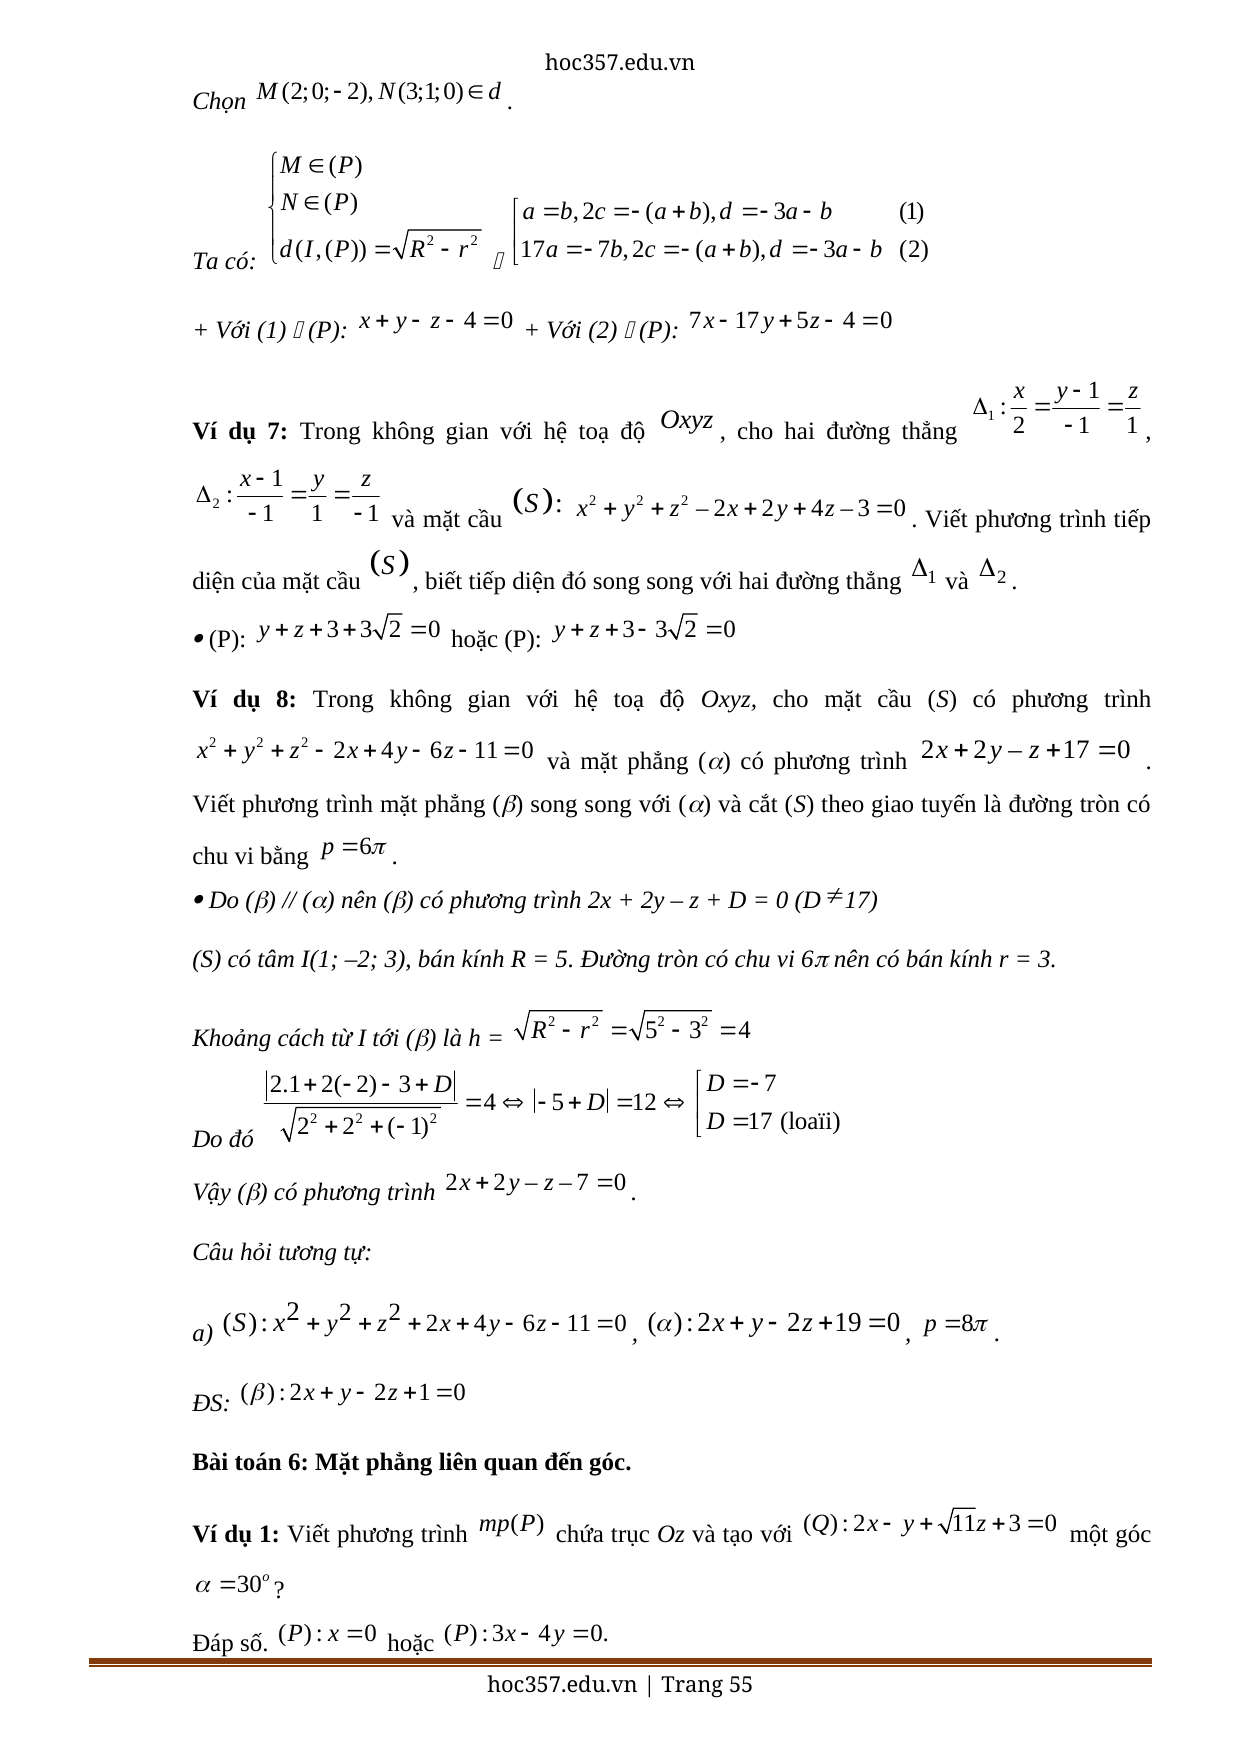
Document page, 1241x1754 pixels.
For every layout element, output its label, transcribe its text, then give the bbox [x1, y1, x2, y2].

text Bài toán 6: Mặt phẳng liên quan đến góc. [192, 1447, 1152, 1476]
text Câu hỏi tương tự: [192, 1237, 1152, 1265]
text (P): hoặc (P): [192, 609, 1152, 653]
text Ta có: [192, 146, 1152, 275]
text Do () // () nên () có phương trình 2x + 2y – z + D = 0 (D17) [192, 884, 1152, 913]
text Chọn . [192, 77, 1152, 115]
text Khoảng cách từ I tới () là h = [192, 1004, 1152, 1052]
list Ví dụ 8: Trong không gian với hệ toạ độ Oxyz, cho mặt cầu (S) có phương trình và mặt phẳng () có phương trình . Viết phương trình mặt phẳng () song song với () và cắt (S) theo giao tuyến là đường tròn có chu vi bằng . [192, 684, 1152, 870]
text a) , , . [192, 1296, 1152, 1347]
list Ví dụ 7: Trong không gian với hệ toạ độ , cho hai đường thẳng , và mặt cầu . Viết phương trình tiếp diện của mặt cầu , biết tiếp diện đó song song với hai đường thẳng và . [192, 375, 1152, 594]
text ĐS: [192, 1378, 1152, 1416]
text Vậy () có phương trình . [192, 1167, 1152, 1206]
list Đáp số. hoặc [192, 1618, 1152, 1657]
text (S) có tâm I(1; –2; 3), bán kính R = 5. Đường tròn có chu vi 6 nên có bán kính r = 3. [192, 944, 1152, 973]
text Do đó [192, 1066, 1152, 1153]
text + Với (1) (P): + Với (2) (P): [192, 306, 1152, 344]
list Ví dụ 1: Viết phương trình chứa trục Oz và tạo với một góc ? [192, 1503, 1152, 1604]
